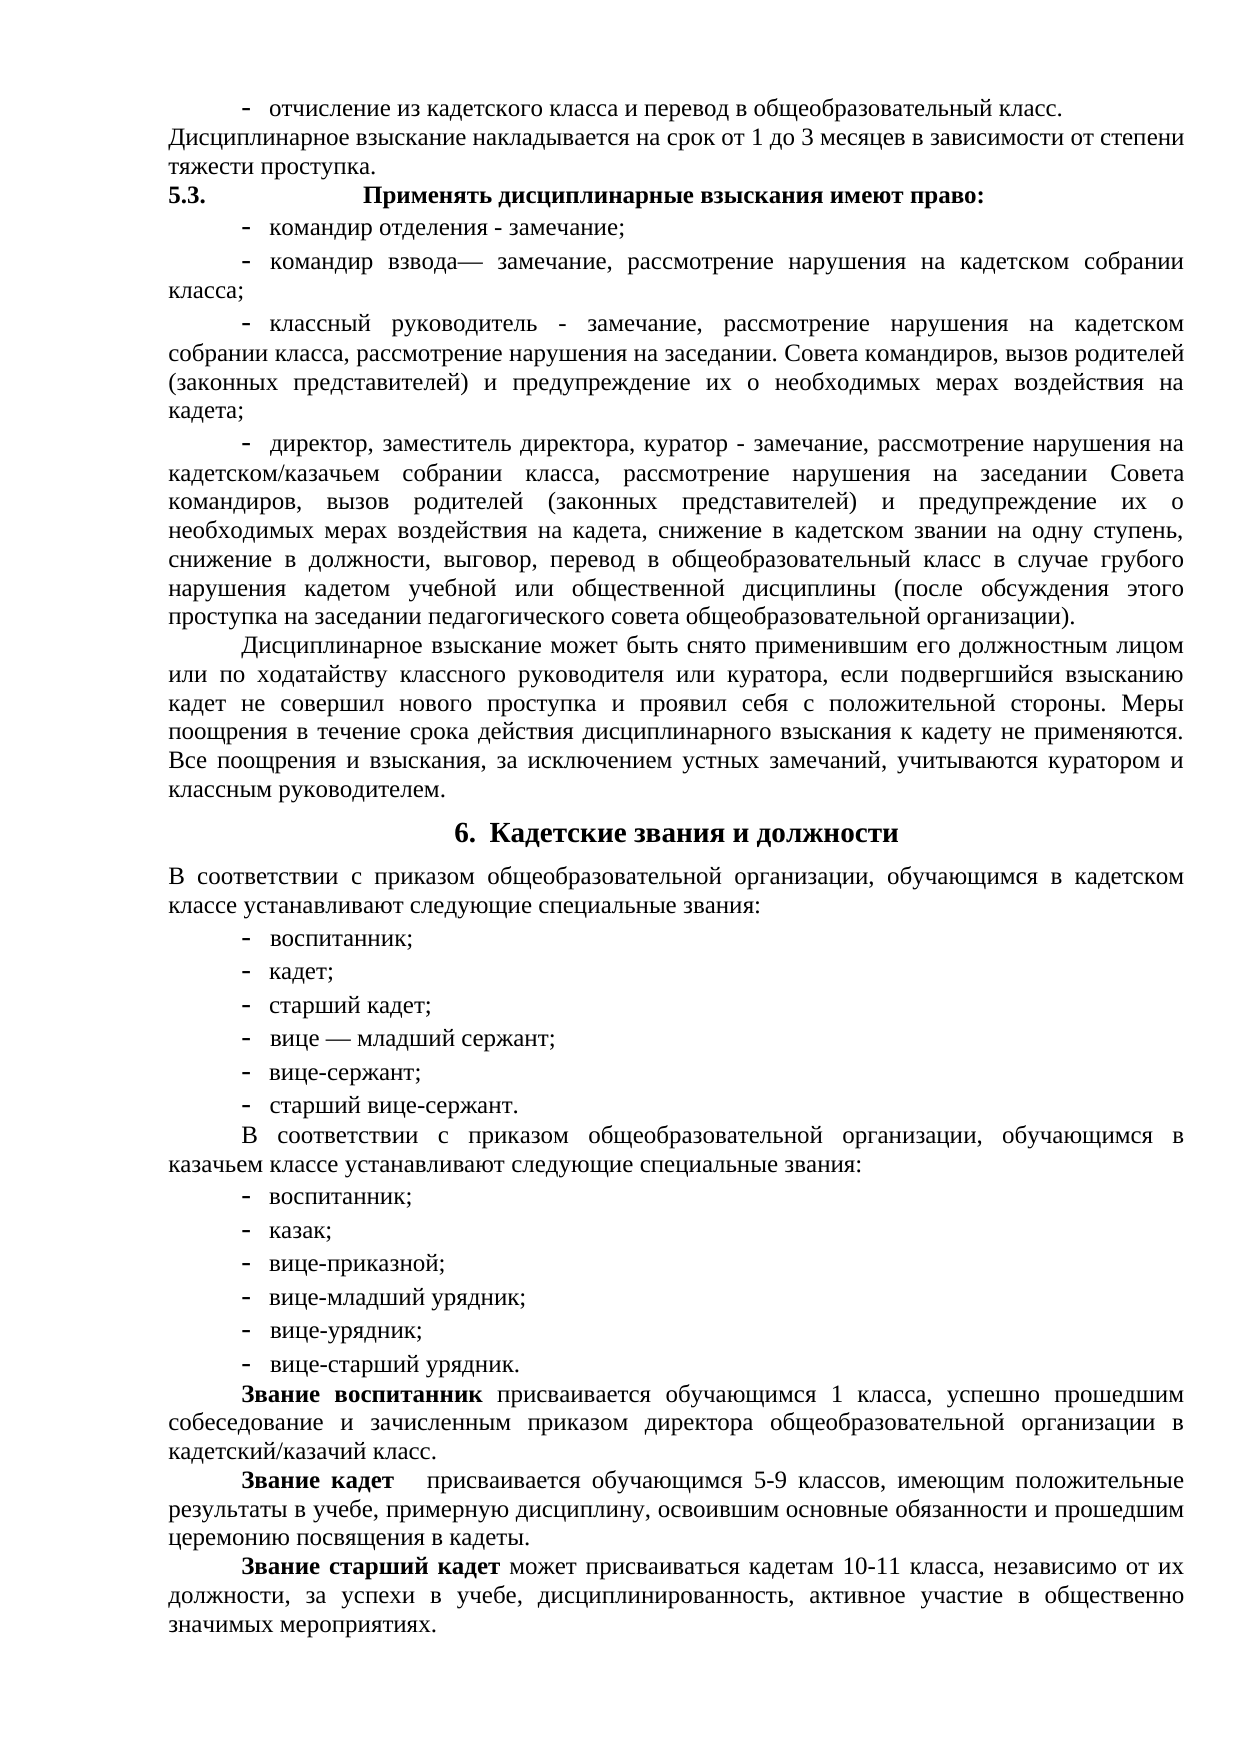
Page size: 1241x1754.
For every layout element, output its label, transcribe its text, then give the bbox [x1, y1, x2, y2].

list вице-сержант; [168, 1053, 1185, 1086]
list командир взвода— замечание, рассмотрение нарушения на кадетском собрании класса; [168, 242, 1185, 304]
list воспитанник; [168, 919, 1185, 952]
text Звание воспитанник присваивается обучающимся 1 класса, успешно прошедшим собеседование и зачисленным приказом директора общеобразовательной организации в кадетский/казачий класс. [168, 1379, 1185, 1465]
list отчисление из кадетского класса и перевод в общеобразовательный класс. [168, 89, 1185, 122]
text Дисциплинарное взыскание накладывается на срок от 1 до 3 месяцев в зависимости от степени тяжести проступка. [168, 122, 1185, 180]
list Применять дисциплинарные взыскания имеют право: [168, 180, 1185, 208]
list вице-старший урядник. [168, 1345, 1185, 1379]
list казак; [168, 1211, 1185, 1244]
list вице-приказной; [168, 1244, 1185, 1278]
list старший вице-сержант. [168, 1086, 1185, 1120]
list воспитанник; [168, 1177, 1185, 1211]
text Звание кадет присваивается обучающимся 5-9 классов, имеющим положительные результаты в учебе, примерную дисциплину, освоившим основные обязанности и прошедшим церемонию посвящения в кадеты. [168, 1465, 1185, 1551]
list Кадетские звания и должности [168, 815, 1185, 849]
list старший кадет; [168, 986, 1185, 1019]
text Дисциплинарное взыскание может быть снято применившим его должностным лицом или по ходатайству классного руководителя или куратора, если подвергшийся взысканию кадет не совершил нового проступка и проявил себя с положительной стороны. Меры поощрения в течение срока действия дисциплинарного взыскания к кадету не применяются. Все поощрения и взыскания, за исключением устных замечаний, учитываются куратором и классным руководителем. [168, 630, 1185, 803]
list командир отделения - замечание; [168, 208, 1185, 242]
list директор, заместитель директора, куратор - замечание, рассмотрение нарушения на кадетском/казачьем собрании класса, рассмотрение нарушения на заседании Совета командиров, вызов родителей (законных представителей) и предупреждение их о необходимых мерах воздействия на кадета, снижение в кадетском звании на одну ступень, снижение в должности, выговор, перевод в общеобразовательный класс в случае грубого нарушения кадетом учебной или общественной дисциплины (после обсуждения этого проступка на заседании педагогического совета общеобразовательной организации). [168, 424, 1185, 630]
list вице-младший урядник; [168, 1278, 1185, 1312]
text Звание старший кадет может присваиваться кадетам 10-11 класса, независимо от их должности, за успехи в учебе, дисциплинированность, активное участие в общественно значимых мероприятиях. [168, 1551, 1185, 1637]
list классный руководитель - замечание, рассмотрение нарушения на кадетском собрании класса, рассмотрение нарушения на заседании. Совета командиров, вызов родителей (законных представителей) и предупреждение их о необходимых мерах воздействия на кадета; [168, 304, 1185, 424]
text В соответствии с приказом общеобразовательной организации, обучающимся в казачьем классе устанавливают следующие специальные звания: [168, 1120, 1185, 1177]
text В соответствии с приказом общеобразовательной организации, обучающимся в кадетском классе устанавливают следующие специальные звания: [168, 861, 1185, 919]
list вице-урядник; [168, 1312, 1185, 1345]
list вице — младший сержант; [168, 1019, 1185, 1053]
list кадет; [168, 952, 1185, 986]
